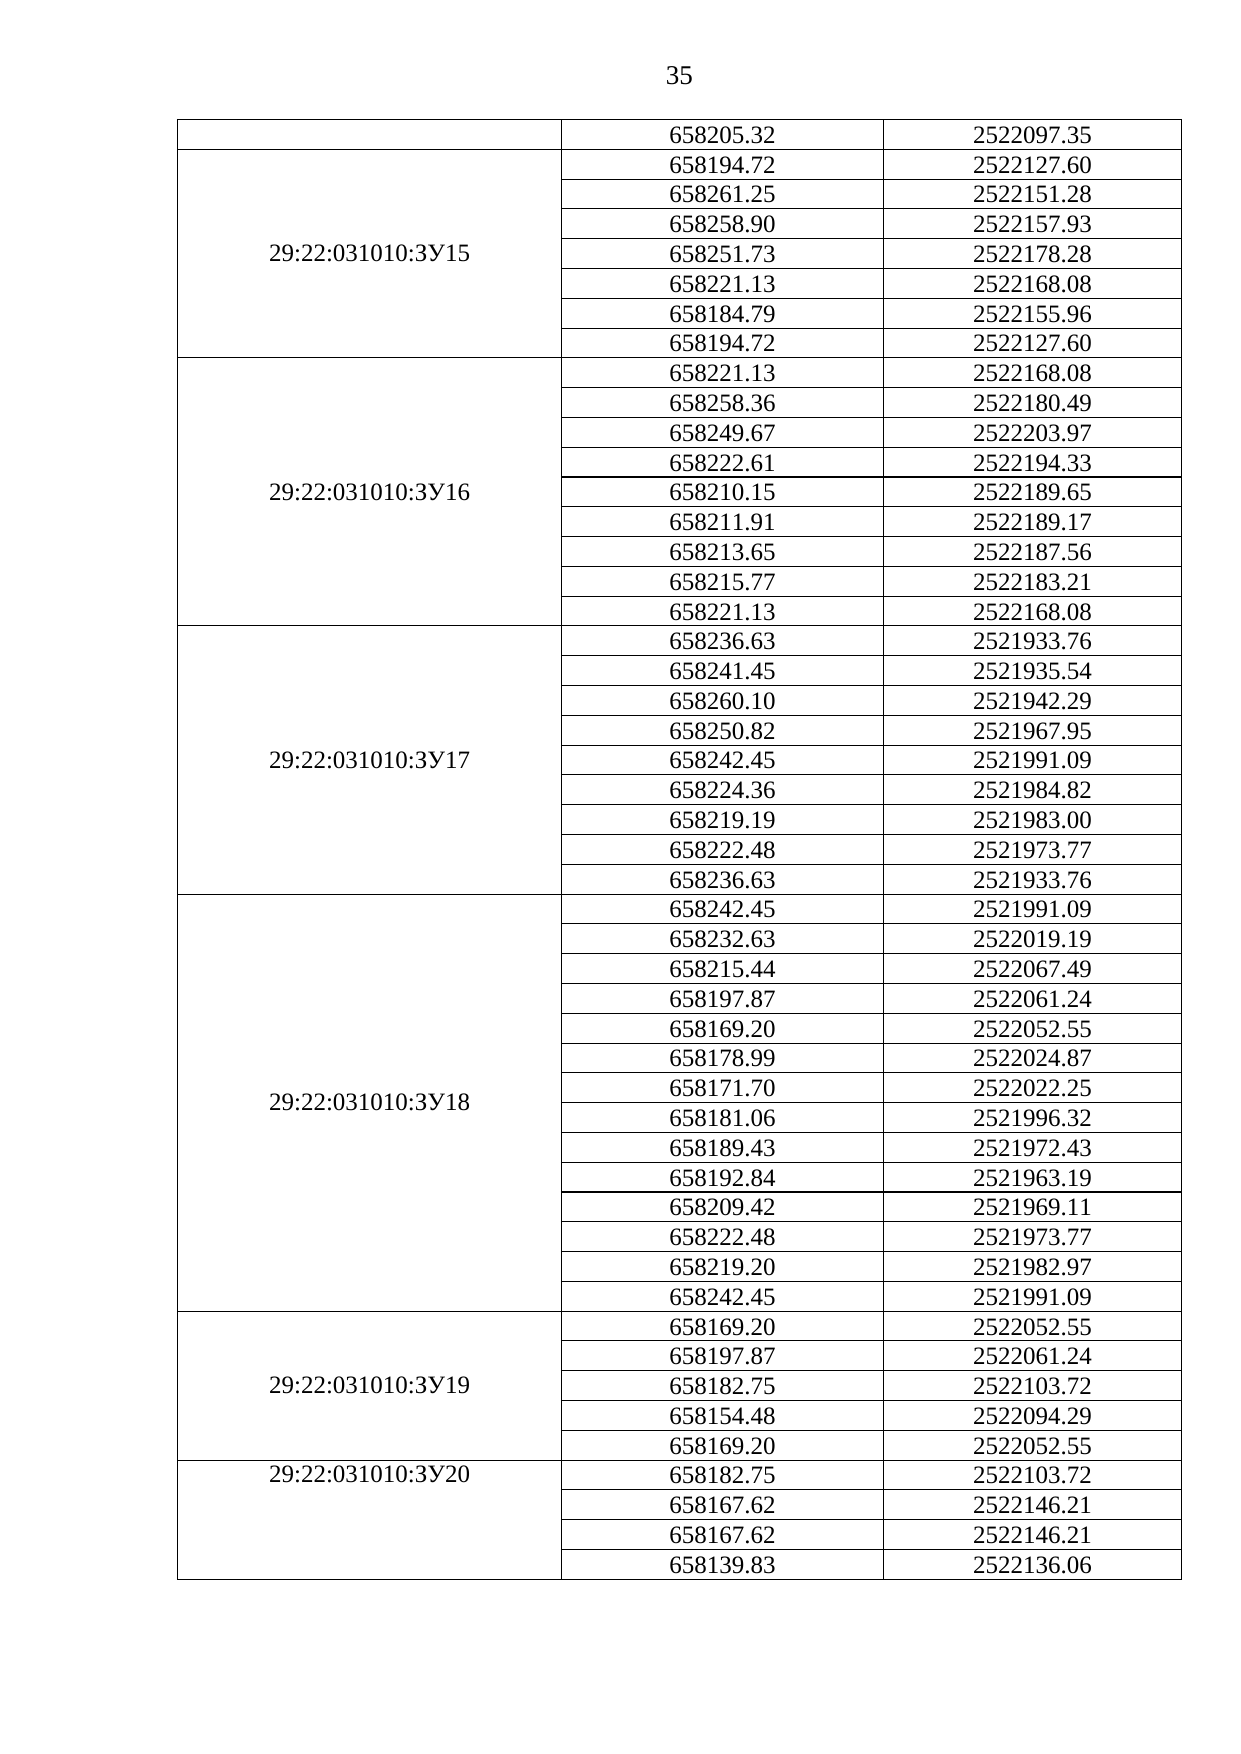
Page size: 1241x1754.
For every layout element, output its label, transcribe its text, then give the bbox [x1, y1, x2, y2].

table_cell 2521983.00 [884, 805, 1181, 834]
table_cell 658242.45 [562, 1282, 883, 1311]
table_cell 2522189.65 [884, 478, 1181, 506]
table_cell 658211.91 [562, 507, 883, 536]
table_cell 658169.20 [562, 1014, 883, 1042]
table_cell 658221.13 [562, 269, 883, 298]
table_cell 658197.87 [562, 984, 883, 1013]
table_cell 658213.65 [562, 537, 883, 566]
table_cell 658171.70 [562, 1073, 883, 1102]
table_cell 658167.62 [562, 1490, 883, 1519]
table_cell 2521996.32 [884, 1103, 1181, 1132]
table_cell 2522194.33 [884, 448, 1181, 476]
table_cell 658241.45 [562, 656, 883, 685]
table_cell 658167.62 [562, 1520, 883, 1549]
table_cell 658182.75 [562, 1371, 883, 1400]
table_cell 658222.61 [562, 448, 883, 476]
table_cell 658219.20 [562, 1252, 883, 1281]
table_cell 2521973.77 [884, 1222, 1181, 1251]
table_cell 658194.72 [562, 329, 883, 357]
table_cell 2522136.06 [884, 1550, 1181, 1579]
table_cell 658242.45 [562, 746, 883, 774]
table_cell 658251.73 [562, 239, 883, 268]
table_cell 29:22:031010:ЗУ18 [178, 895, 561, 1311]
table_cell 2522178.28 [884, 239, 1181, 268]
table_cell 658192.84 [562, 1163, 883, 1191]
table_cell 658236.63 [562, 626, 883, 655]
table_cell 658232.63 [562, 924, 883, 953]
table_cell 2522067.49 [884, 954, 1181, 983]
table_cell 658210.15 [562, 478, 883, 506]
table_cell 658184.79 [562, 299, 883, 327]
table_cell 658182.75 [562, 1461, 883, 1489]
table_cell 2521972.43 [884, 1133, 1181, 1162]
table_cell 658178.99 [562, 1044, 883, 1072]
table_cell 2521984.82 [884, 775, 1181, 804]
table_cell 2522061.24 [884, 1341, 1181, 1370]
table_cell 2522157.93 [884, 209, 1181, 238]
table_cell 2521991.09 [884, 746, 1181, 774]
table_cell 29:22:031010:ЗУ20 [178, 1461, 561, 1579]
table_cell 2521991.09 [884, 895, 1181, 923]
table_cell 2521963.19 [884, 1163, 1181, 1191]
table_cell 658250.82 [562, 716, 883, 744]
table_cell 2522052.55 [884, 1431, 1181, 1459]
table_cell 2522103.72 [884, 1461, 1181, 1489]
table_cell 658215.44 [562, 954, 883, 983]
table_cell 658209.42 [562, 1193, 883, 1221]
table_cell 658221.13 [562, 358, 883, 387]
table_cell 2522187.56 [884, 537, 1181, 566]
table_cell 658197.87 [562, 1341, 883, 1370]
table_cell 658154.48 [562, 1401, 883, 1430]
table_cell 2522061.24 [884, 984, 1181, 1013]
table_cell 2521982.97 [884, 1252, 1181, 1281]
table_cell 2522146.21 [884, 1490, 1181, 1519]
table_cell 2521933.76 [884, 865, 1181, 893]
table_cell 658249.67 [562, 418, 883, 447]
table_cell 658215.77 [562, 567, 883, 596]
table_cell 2522155.96 [884, 299, 1181, 327]
table_cell 658224.36 [562, 775, 883, 804]
table_cell 658181.06 [562, 1103, 883, 1132]
table_cell 2521933.76 [884, 626, 1181, 655]
table_cell 29:22:031010:ЗУ17 [178, 626, 561, 893]
table_cell 658194.72 [562, 150, 883, 178]
table_cell 29:22:031010:ЗУ19 [178, 1312, 561, 1459]
table_cell 2521973.77 [884, 835, 1181, 864]
table_cell 658236.63 [562, 865, 883, 893]
table_cell 2522168.08 [884, 597, 1181, 625]
table_cell 2522022.25 [884, 1073, 1181, 1102]
table_cell 2522146.21 [884, 1520, 1181, 1549]
table_cell 2522094.29 [884, 1401, 1181, 1430]
table_cell 2522189.17 [884, 507, 1181, 536]
table_cell 2522127.60 [884, 329, 1181, 357]
table_cell 658260.10 [562, 686, 883, 715]
table_cell 2522019.19 [884, 924, 1181, 953]
table_cell 2522183.21 [884, 567, 1181, 596]
table_cell 2522151.28 [884, 180, 1181, 208]
table_cell 2521967.95 [884, 716, 1181, 744]
table_cell 29:22:031010:ЗУ16 [178, 358, 561, 625]
table_cell 2522024.87 [884, 1044, 1181, 1072]
table_cell 2522052.55 [884, 1312, 1181, 1340]
table_cell 658139.83 [562, 1550, 883, 1579]
table_cell 658189.43 [562, 1133, 883, 1162]
table_cell 658205.32 [562, 120, 883, 149]
table_cell 2522127.60 [884, 150, 1181, 178]
table_cell 2522097.35 [884, 120, 1181, 149]
table_cell 2522203.97 [884, 418, 1181, 447]
table_cell 2522180.49 [884, 388, 1181, 417]
table_cell 658221.13 [562, 597, 883, 625]
table_cell 658219.19 [562, 805, 883, 834]
table_cell 2521969.11 [884, 1193, 1181, 1221]
table_cell 2521991.09 [884, 1282, 1181, 1311]
table_cell 658169.20 [562, 1431, 883, 1459]
table_cell 658258.90 [562, 209, 883, 238]
table_cell 2522103.72 [884, 1371, 1181, 1400]
table_cell 2522052.55 [884, 1014, 1181, 1042]
table_cell 658258.36 [562, 388, 883, 417]
table_cell 29:22:031010:ЗУ15 [178, 150, 561, 357]
table_cell 658222.48 [562, 835, 883, 864]
table_cell 2522168.08 [884, 358, 1181, 387]
table_cell 658222.48 [562, 1222, 883, 1251]
table_cell 658261.25 [562, 180, 883, 208]
table_cell 658169.20 [562, 1312, 883, 1340]
table_cell 2521935.54 [884, 656, 1181, 685]
table_cell 658242.45 [562, 895, 883, 923]
table_cell 2522168.08 [884, 269, 1181, 298]
table_cell 2521942.29 [884, 686, 1181, 715]
